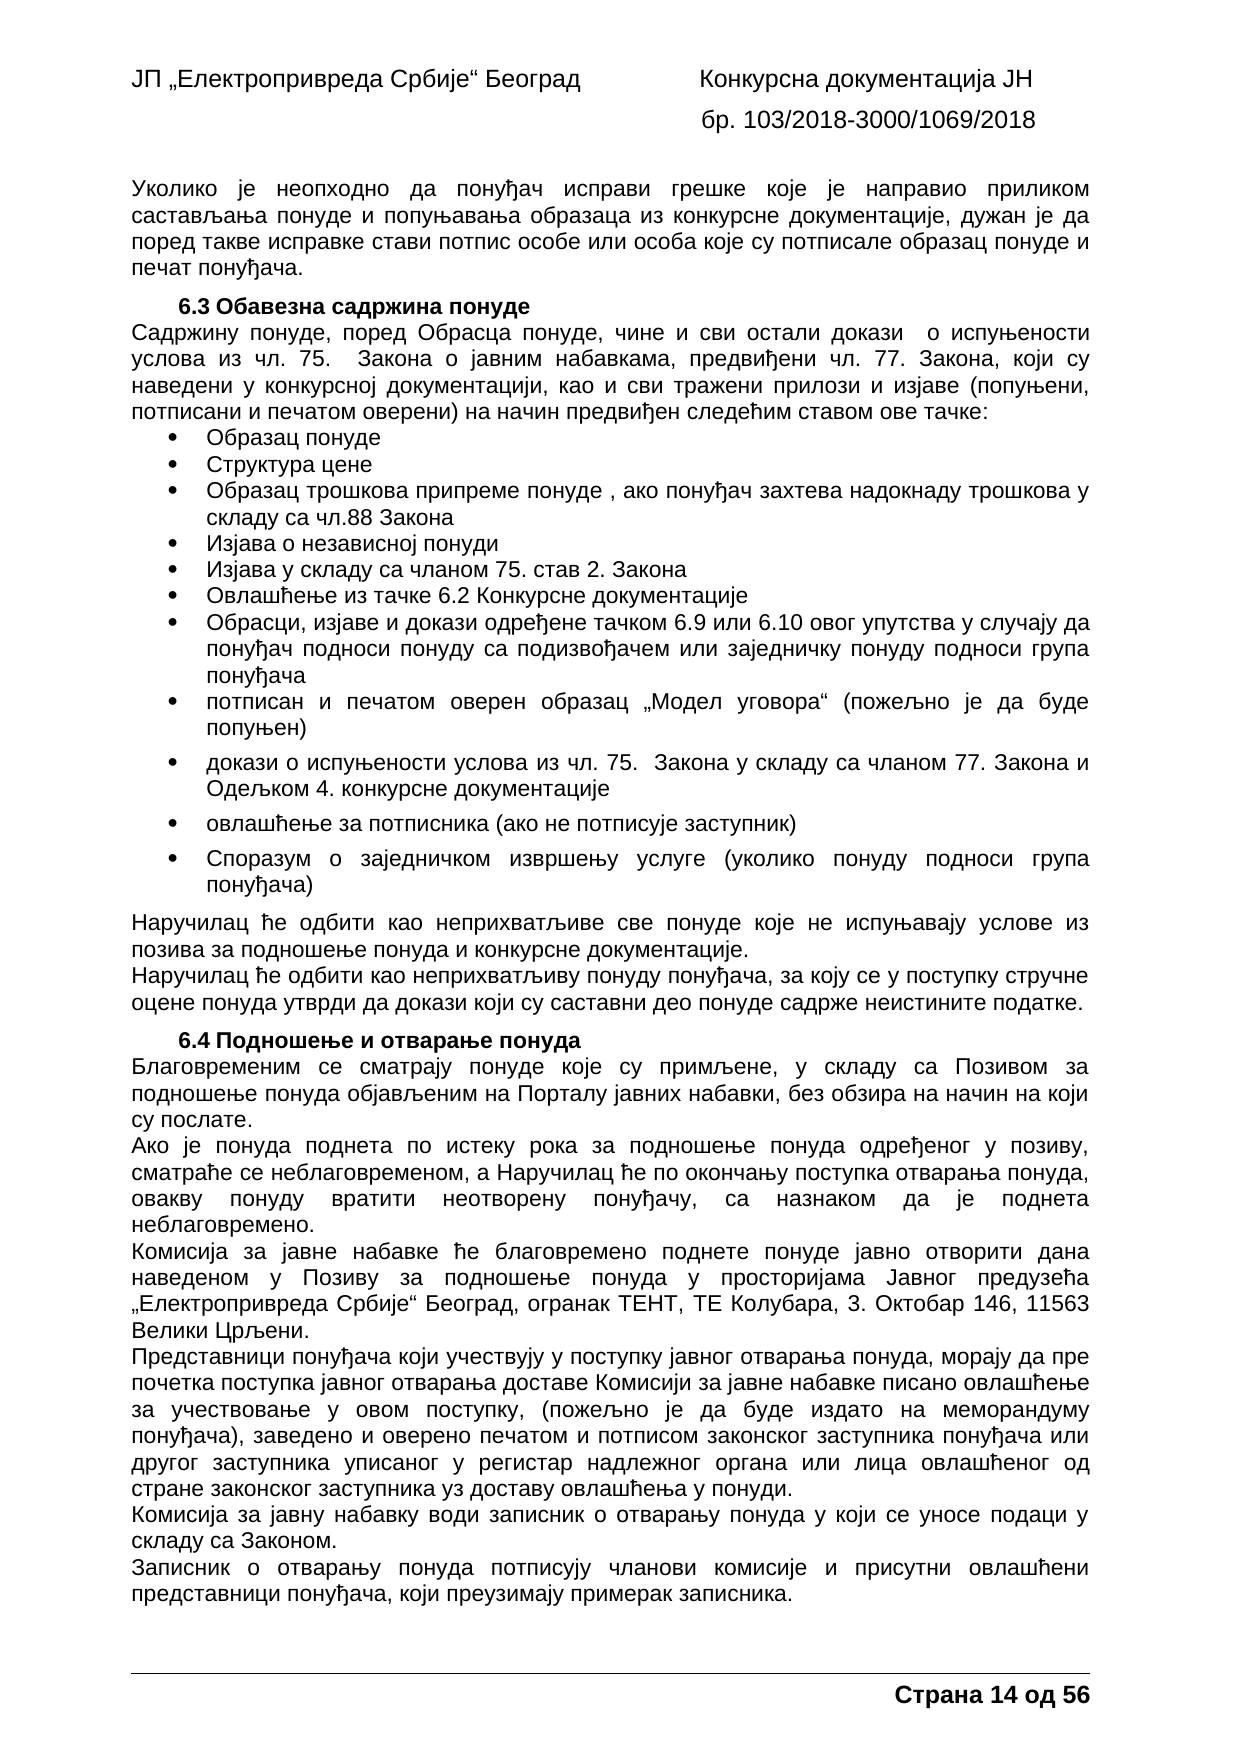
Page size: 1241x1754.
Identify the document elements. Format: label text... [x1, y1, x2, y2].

text Наручилац ће одбити као неприхватљиву понуду понуђача, за коју се у поступку стручне оцене понуда утврди да докази који су саставни део понуде садрже неистините податке. [131, 962, 1090, 1015]
text потписан и печатом оверен образац „Модел уговора“ (пожељно је да буде попуњен) [169, 688, 1090, 741]
text Садржину понуде, поред Обрасца понуде, чине и сви остали докази о испуњености услова из чл. 75. Закона о јавним набавкама, предвиђени чл. 77. Закона, који су наведени у конкурсној документацији, као и сви тражени прилози и изјаве (попуњени, потписани и печатом оверени) на начин предвиђен следећим ставом ове тачке: [131, 319, 1090, 424]
list Обавезна садржина понуде [178, 293, 1090, 319]
text Комисија за јавне набавке ће благовремено поднете понуде јавно отворити дана наведеном у Позиву за подношење понуда у просторијама Јавног предузећа „Електропривреда Србије“ Београд, огранак ТЕНТ, ТЕ Колубара, 3. Октобар 146, 11563 Велики Црљени. [131, 1238, 1090, 1343]
text Записник о отварању понуда потписују чланови комисије и присутни овлашћени представници понуђача, који преузимају примерак записника. [131, 1554, 1090, 1607]
text Ако је понуда поднета по истеку рока за подношење понуда одређеног у позиву, сматраће се неблаговременом, а Наручилац ће по окончању поступка отварања понуда, овакву понуду вратити неотворену понуђачу, са назнаком да је поднета неблаговремено. [131, 1132, 1090, 1238]
text Благовременим се сматрају понуде које су примљене, у складу са Позивом за подношење понуда објављеним на Порталу јавних набавки, без обзира на начин на који су послате. [131, 1053, 1090, 1132]
text Обрасци, изјаве и докази одређене тачком 6.9 или 6.10 овог упутства у случају да понуђач подноси понуду са подизвођачем или заједничку понуду подноси група понуђача [169, 609, 1090, 688]
text докази о испуњености услова из чл. 75. Закона у складу са чланом 77. Закона и Одељком 4. конкурсне документације [169, 749, 1090, 802]
text Представници понуђача који учествују у поступку јавног отварања понуда, морају да пре почетка поступка јавног отварања доставе Комисији за јавне набавке писано овлашћење за учествовање у овом поступку, (пожељно је да буде издато на меморандуму понуђача), заведено и оверено печатом и потписом законског заступника понуђача или другог заступника уписаног у регистар надлежног органа или лица овлашћеног од стране законског заступника уз доставу овлашћења у понуди. [131, 1343, 1090, 1501]
text Образац трошкова припреме понуде , ако понуђач захтева надокнаду трошкова у складу са чл.88 Закона [169, 477, 1090, 530]
text Споразум о заједничком извршењу услуге (уколико понуду подноси група понуђача) [169, 845, 1090, 897]
list Подношење и отварање понуда [178, 1027, 1090, 1053]
text Образац понуде [169, 424, 1090, 451]
text Овлашћење из тачке 6.2 Конкурсне документације [169, 582, 1090, 609]
text Наручилац ће одбити као неприхватљиве све понуде које не испуњавају услове из позива за подношење понуда и конкурсне документације. [131, 909, 1090, 962]
text Структура цене [169, 451, 1090, 477]
text Изјава о независној понуди [169, 530, 1090, 556]
text Комисија за јавну набавку води записник о отварању понуда у који се уносе подаци у складу са Законом. [131, 1501, 1090, 1554]
text овлашћење за потписника (ако не потписује заступник) [169, 810, 1090, 836]
text Уколико је неопходно да понуђач исправи грешке које је направио приликом састављања понуде и попуњавања образаца из конкурсне документације, дужан је да поред такве исправке стави потпис особе или особа које су потписале образац понуде и печат понуђача. [131, 175, 1090, 281]
text Изјава у складу са чланом 75. став 2. Закона [169, 556, 1090, 582]
